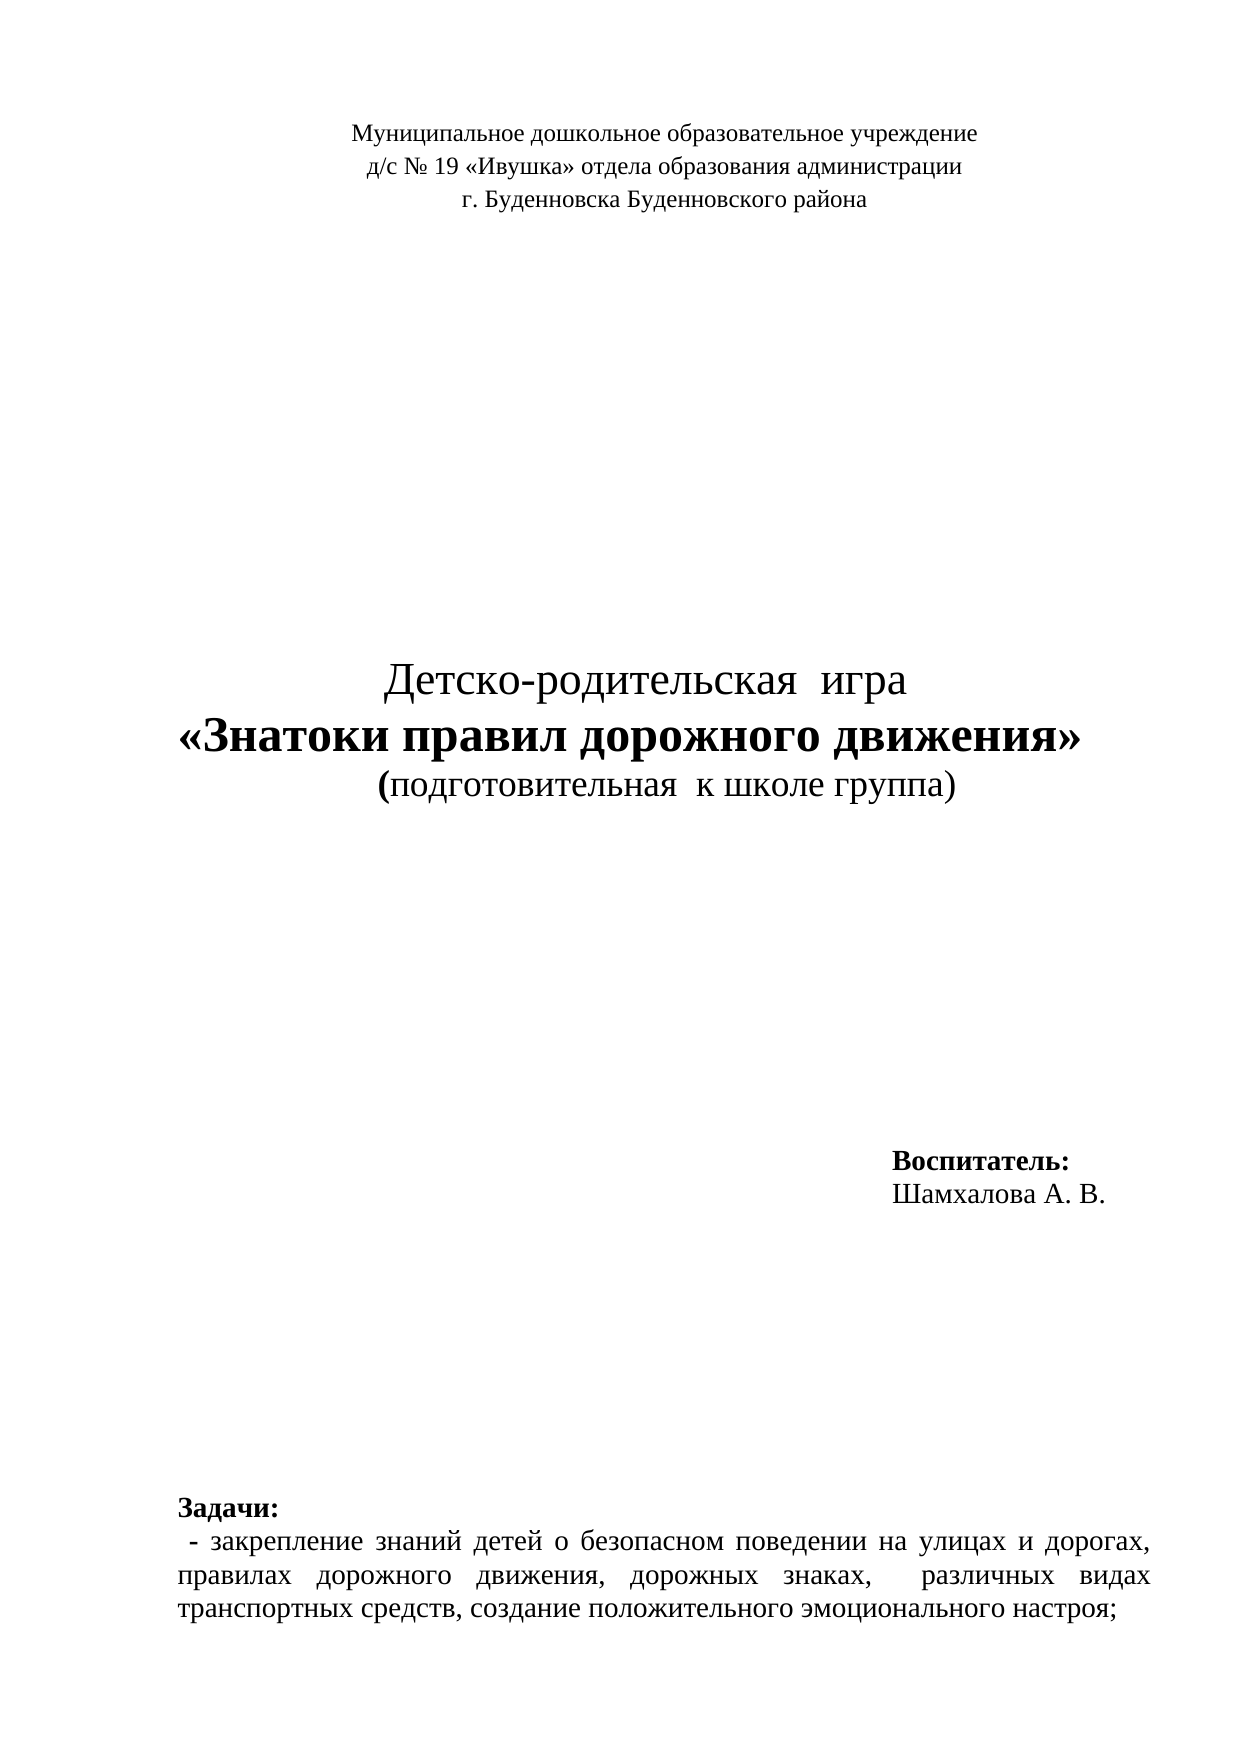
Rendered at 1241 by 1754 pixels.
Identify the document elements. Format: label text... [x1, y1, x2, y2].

text Воспитатель: [177, 1143, 1152, 1176]
text г. Буденновска Буденновского района [177, 184, 1152, 213]
text «Знатоки правил дорожного движения» [177, 704, 1152, 762]
text Задачи: [177, 1490, 1152, 1523]
text Шамхалова А. В. [177, 1176, 1152, 1210]
text Муниципальное дошкольное образовательное учреждение [177, 118, 1152, 147]
text Детско-родительская игра [177, 652, 1152, 704]
text (подготовительная к школе группа) [177, 762, 1152, 805]
text - закрепление знаний детей о безопасном поведении на улицах и дорогах, правилах дорожного движения, дорожных знаках, различных видах транспортных средств, создание положительного эмоционального настроя; [177, 1523, 1152, 1624]
text д/с № 19 «Ивушка» отдела образования администрации [177, 151, 1152, 180]
